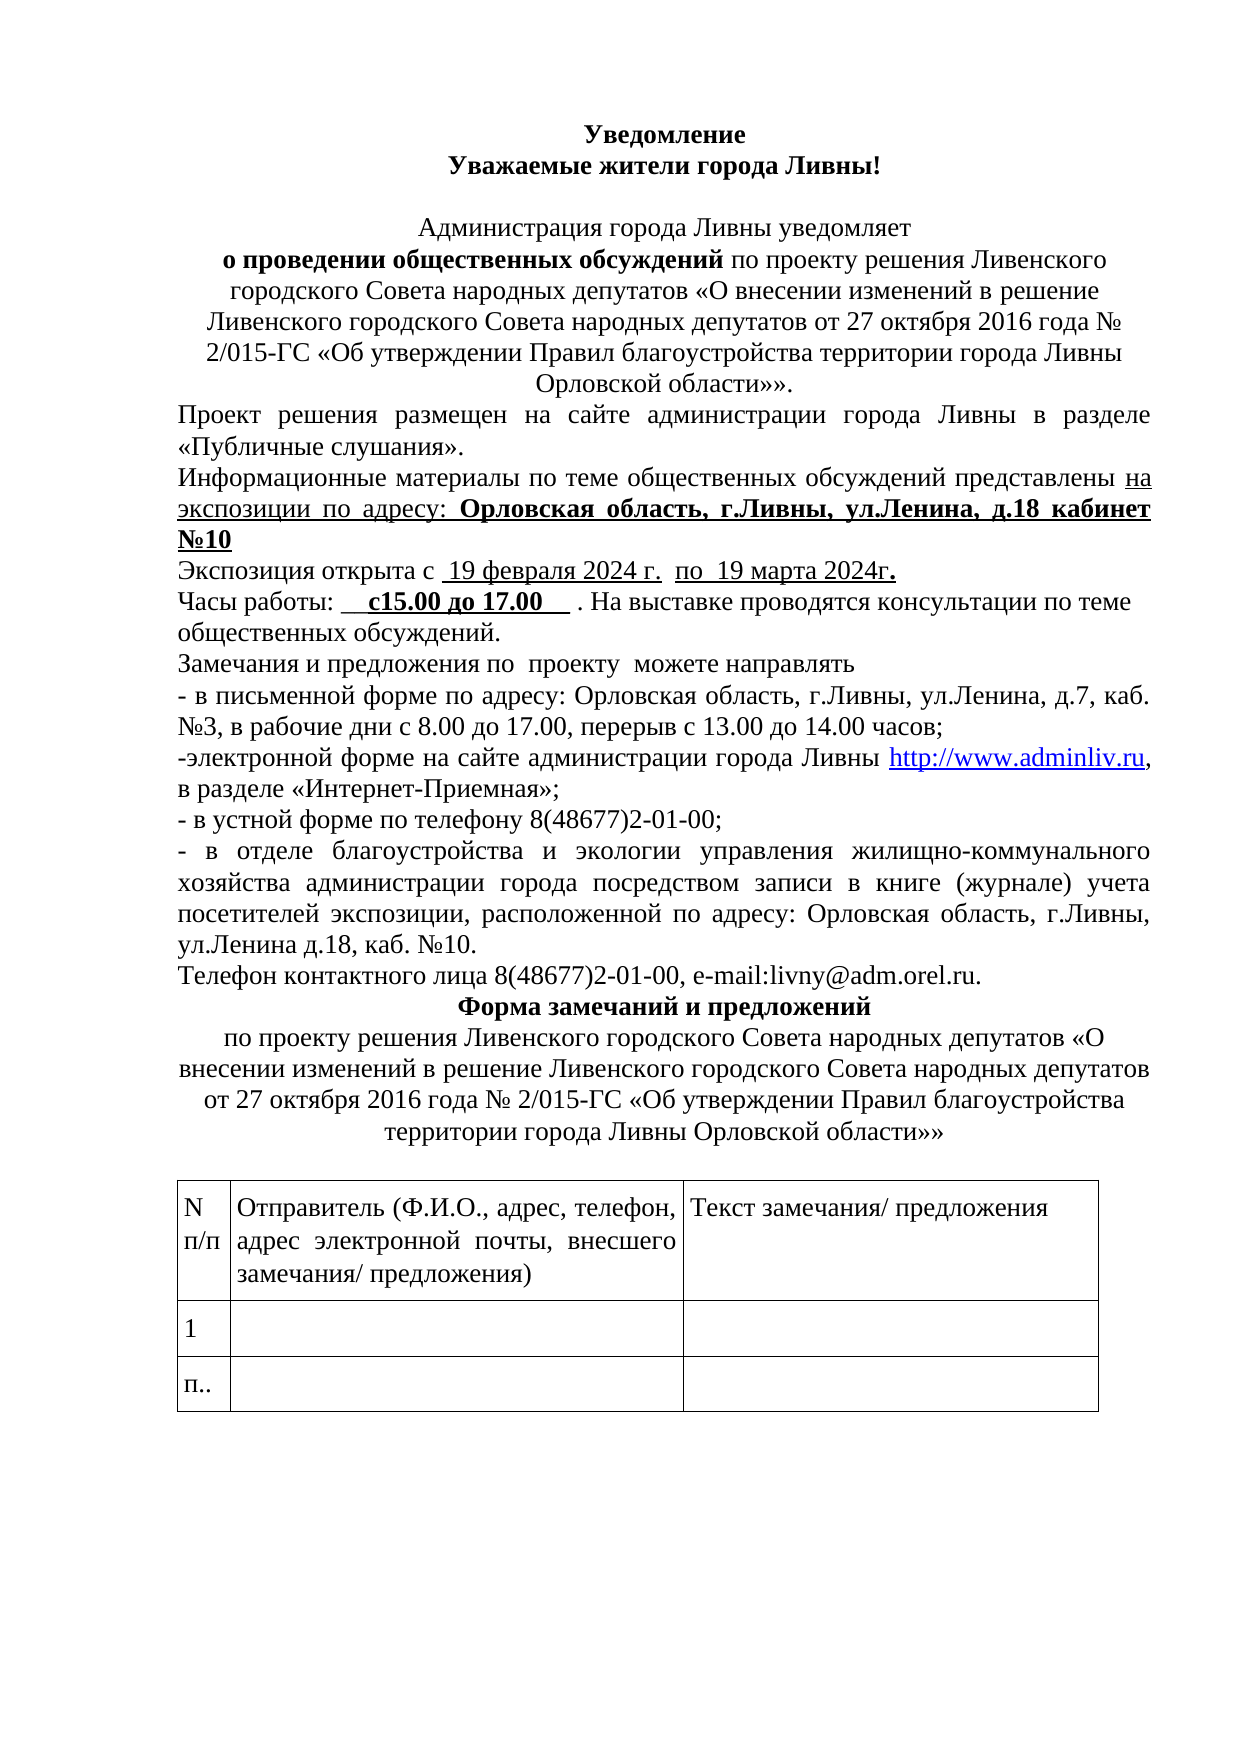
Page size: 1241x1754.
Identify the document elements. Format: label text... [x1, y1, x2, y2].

text Замечания и предложения по проекту можете направлять [177, 648, 1152, 679]
text - в отделе благоустройства и экологии управления жилищно-коммунального хозяйства администрации города посредством записи в книге (журнале) учета посетителей экспозиции, расположенной по адресу: Орловская область, г.Ливны, ул.Ленина д.18, каб. №10. [177, 834, 1152, 959]
table_header Отправитель (Ф.И.О., адрес, телефон, адрес электронной почты, внесшего замечания/ предложения) [231, 1181, 683, 1300]
text Проект решения размещен на сайте администрации города Ливны в разделе «Публичные слушания». [177, 398, 1152, 461]
text Экспозиция открыта с 19 февраля 2024 г. по 19 марта 2024г. [177, 554, 1152, 585]
table_header Текст замечания/ предложения [684, 1181, 1098, 1300]
table_cell [684, 1301, 1098, 1356]
text Часы работы: __с15.00 до 17.00__ . На выставке проводятся консультации по теме [177, 585, 1152, 616]
text о проведении общественных обсуждений по проекту решения Ливенского городского Совета народных депутатов «О внесении изменений в решение Ливенского городского Совета народных депутатов от 27 октября 2016 года № 2/015-ГС «Об утверждении Правил благоустройства территории города Ливны Орловской области»». [177, 243, 1152, 398]
text - в устной форме по телефону 8(48677)2-01-00; [177, 803, 1152, 834]
text - в письменной форме по адресу: Орловская область, г.Ливны, ул.Ленина, д.7, каб.№3, в рабочие дни с 8.00 до 17.00, перерыв с 13.00 до 14.00 часов; [177, 679, 1152, 741]
text Уведомление [177, 118, 1152, 149]
text Телефон контактного лица 8(48677)2-01-00, e-mail:livny@adm.orel.ru. [177, 959, 1152, 990]
text общественных обсуждений. [177, 616, 1152, 648]
text Форма замечаний и предложений [177, 990, 1152, 1021]
text по проекту решения Ливенского городского Совета народных депутатов «О внесении изменений в решение Ливенского городского Совета народных депутатов от 27 октября 2016 года № 2/015-ГС «Об утверждении Правил благоустройства территории города Ливны Орловской области»» [177, 1021, 1152, 1146]
text -электронной форме на сайте администрации города Ливны http://www.adminliv.ru, в разделе «Интернет-Приемная»; [177, 741, 1152, 803]
text Информационные материалы по теме общественных обсуждений представлены на экспозиции по адресу: Орловская область, г.Ливны, ул.Ленина, д.18 кабинет №10 [177, 461, 1152, 554]
table_cell 1 [178, 1301, 230, 1356]
table_header N п/п [178, 1181, 230, 1300]
text Администрация города Ливны уведомляет [177, 212, 1152, 243]
table_cell [231, 1357, 683, 1411]
table_cell [684, 1357, 1098, 1411]
table_cell п.. [178, 1357, 230, 1411]
table_cell [231, 1301, 683, 1356]
text Уважаемые жители города Ливны! [177, 149, 1152, 180]
